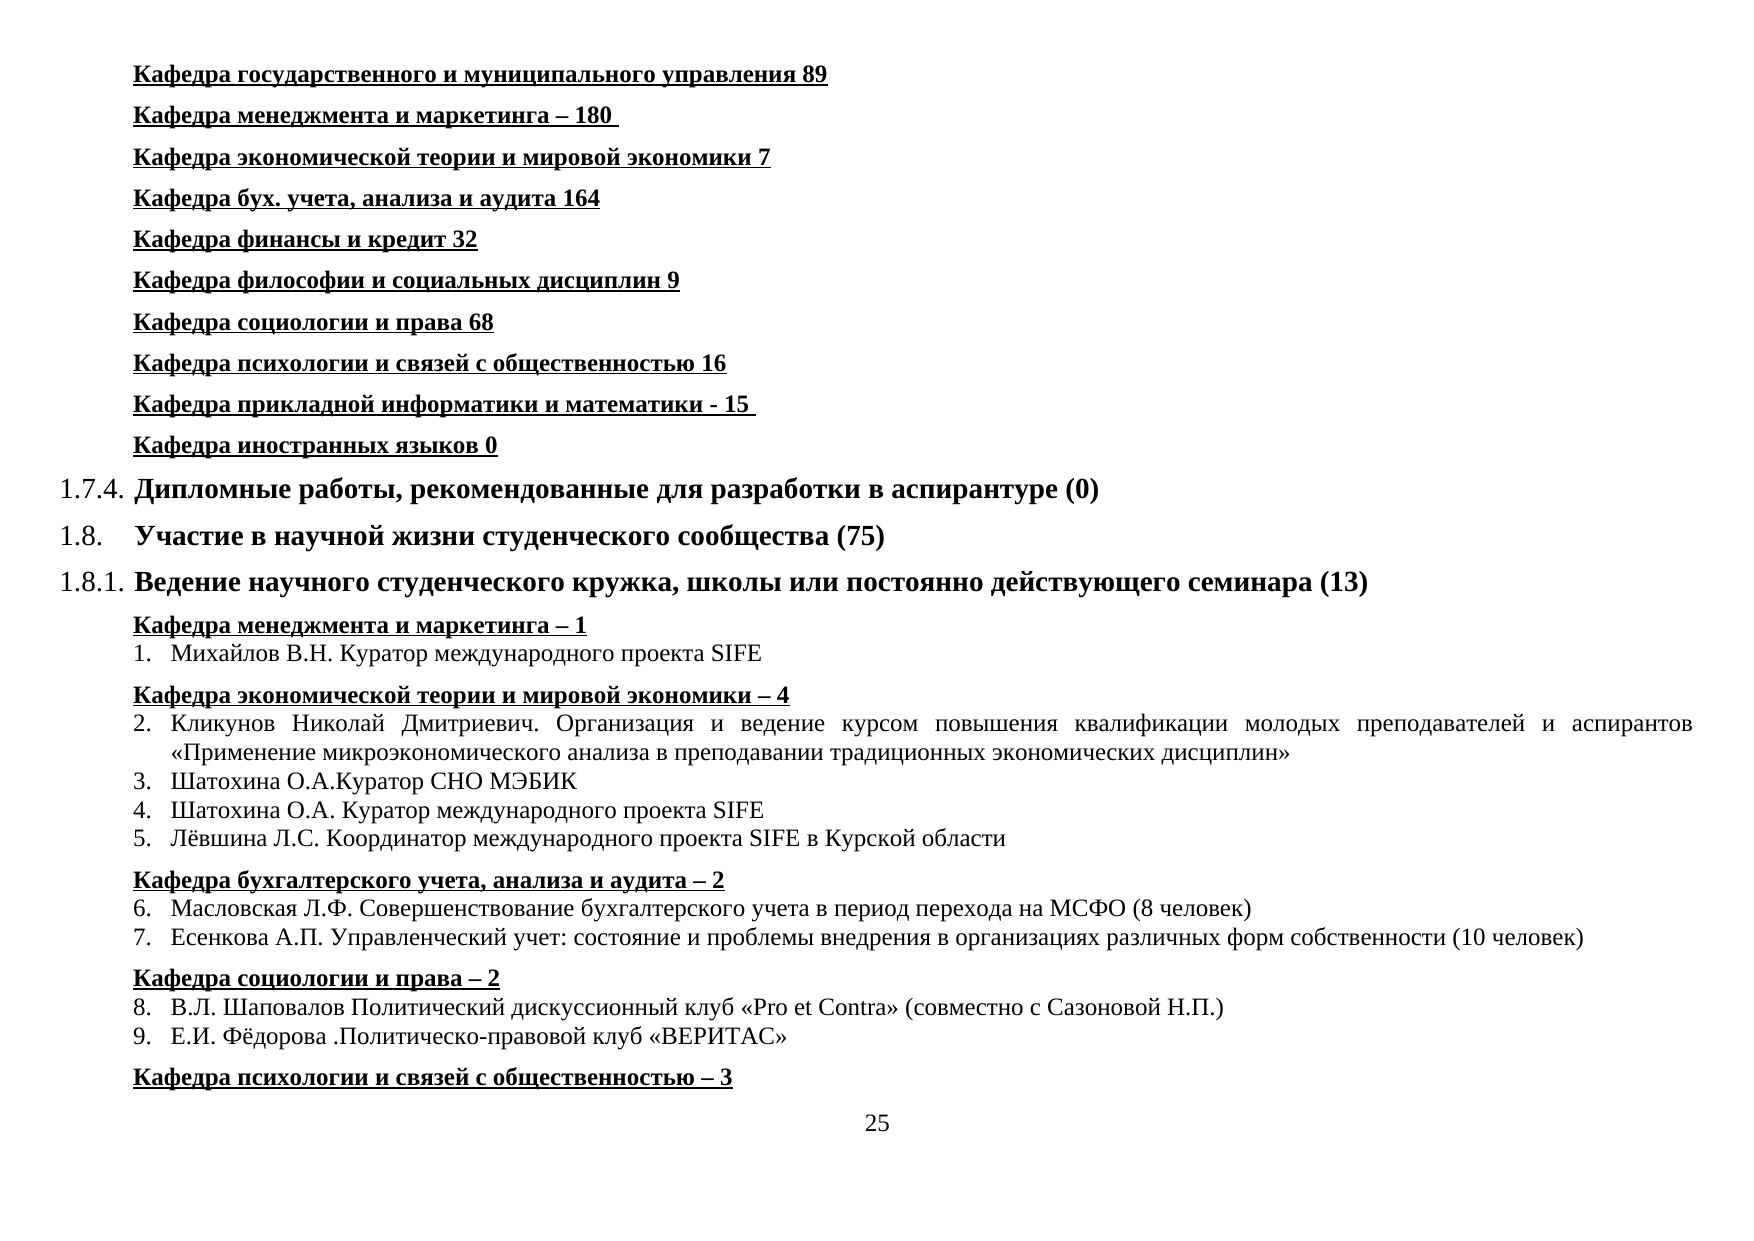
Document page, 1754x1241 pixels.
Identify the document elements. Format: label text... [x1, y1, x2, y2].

list Дипломные работы, рекомендованные для разработки в аспирантуре (0) [59, 472, 1695, 505]
text Кафедра бух. учета, анализа и аудита 164 [133, 183, 1695, 212]
list В.Л. Шаповалов Политический дискуссионный клуб «Pro et Contra» (совместно с Сазоновой Н.П.) [133, 992, 1695, 1021]
list Шатохина О.А.Куратор СНО МЭБИК [133, 766, 1695, 795]
text Кафедра социологии и права 68 [133, 307, 1695, 335]
text Кафедра социологии и права – 2 [133, 963, 1695, 992]
list Масловская Л.Ф. Совершенствование бухгалтерского учета в период перехода на МСФО (8 человек) [133, 893, 1695, 922]
text Кафедра менеджмента и маркетинга – 1 [133, 610, 1695, 638]
list Участие в научной жизни студенческого сообщества (75) [59, 518, 1695, 551]
text Кафедра финансы и кредит 32 [133, 224, 1695, 253]
list Е.И. Фёдорова .Политическо-правовой клуб «ВЕРИТАС» [133, 1021, 1695, 1050]
list Шатохина О.А. Куратор международного проекта SIFE [133, 795, 1695, 823]
text Кафедра иностранных языков 0 [133, 430, 1695, 459]
text Кафедра экономической теории и мировой экономики – 4 [133, 680, 1695, 708]
text Кафедра экономической теории и мировой экономики 7 [133, 142, 1695, 170]
list Есенкова А.П. Управленческий учет: состояние и проблемы внедрения в организациях различных форм собственности (10 человек) [133, 922, 1695, 951]
text Кафедра бухгалтерского учета, анализа и аудита – 2 [133, 865, 1695, 893]
text Кафедра государственного и муниципального управления 89 [133, 59, 1695, 88]
text Кафедра менеджмента и маркетинга – 180 [133, 100, 1695, 129]
text Кафедра психологии и связей с общественностью – 3 [133, 1062, 1695, 1091]
list Лёвшина Л.С. Координатор международного проекта SIFE в Курской области [133, 823, 1695, 852]
list Ведение научного студенческого кружка, школы или постоянно действующего семинара (13) [59, 564, 1695, 597]
list Михайлов В.Н. Куратор международного проекта SIFE [133, 638, 1695, 667]
text Кафедра прикладной информатики и математики - 15 [133, 389, 1695, 418]
list Кликунов Николай Дмитриевич. Организация и ведение курсом повышения квалификации молодых преподавателей и аспирантов «Применение микроэкономического анализа в преподавании традиционных экономических дисциплин» [133, 708, 1695, 766]
text Кафедра психологии и связей с общественностью 16 [133, 348, 1695, 377]
text Кафедра философии и социальных дисциплин 9 [133, 265, 1695, 294]
